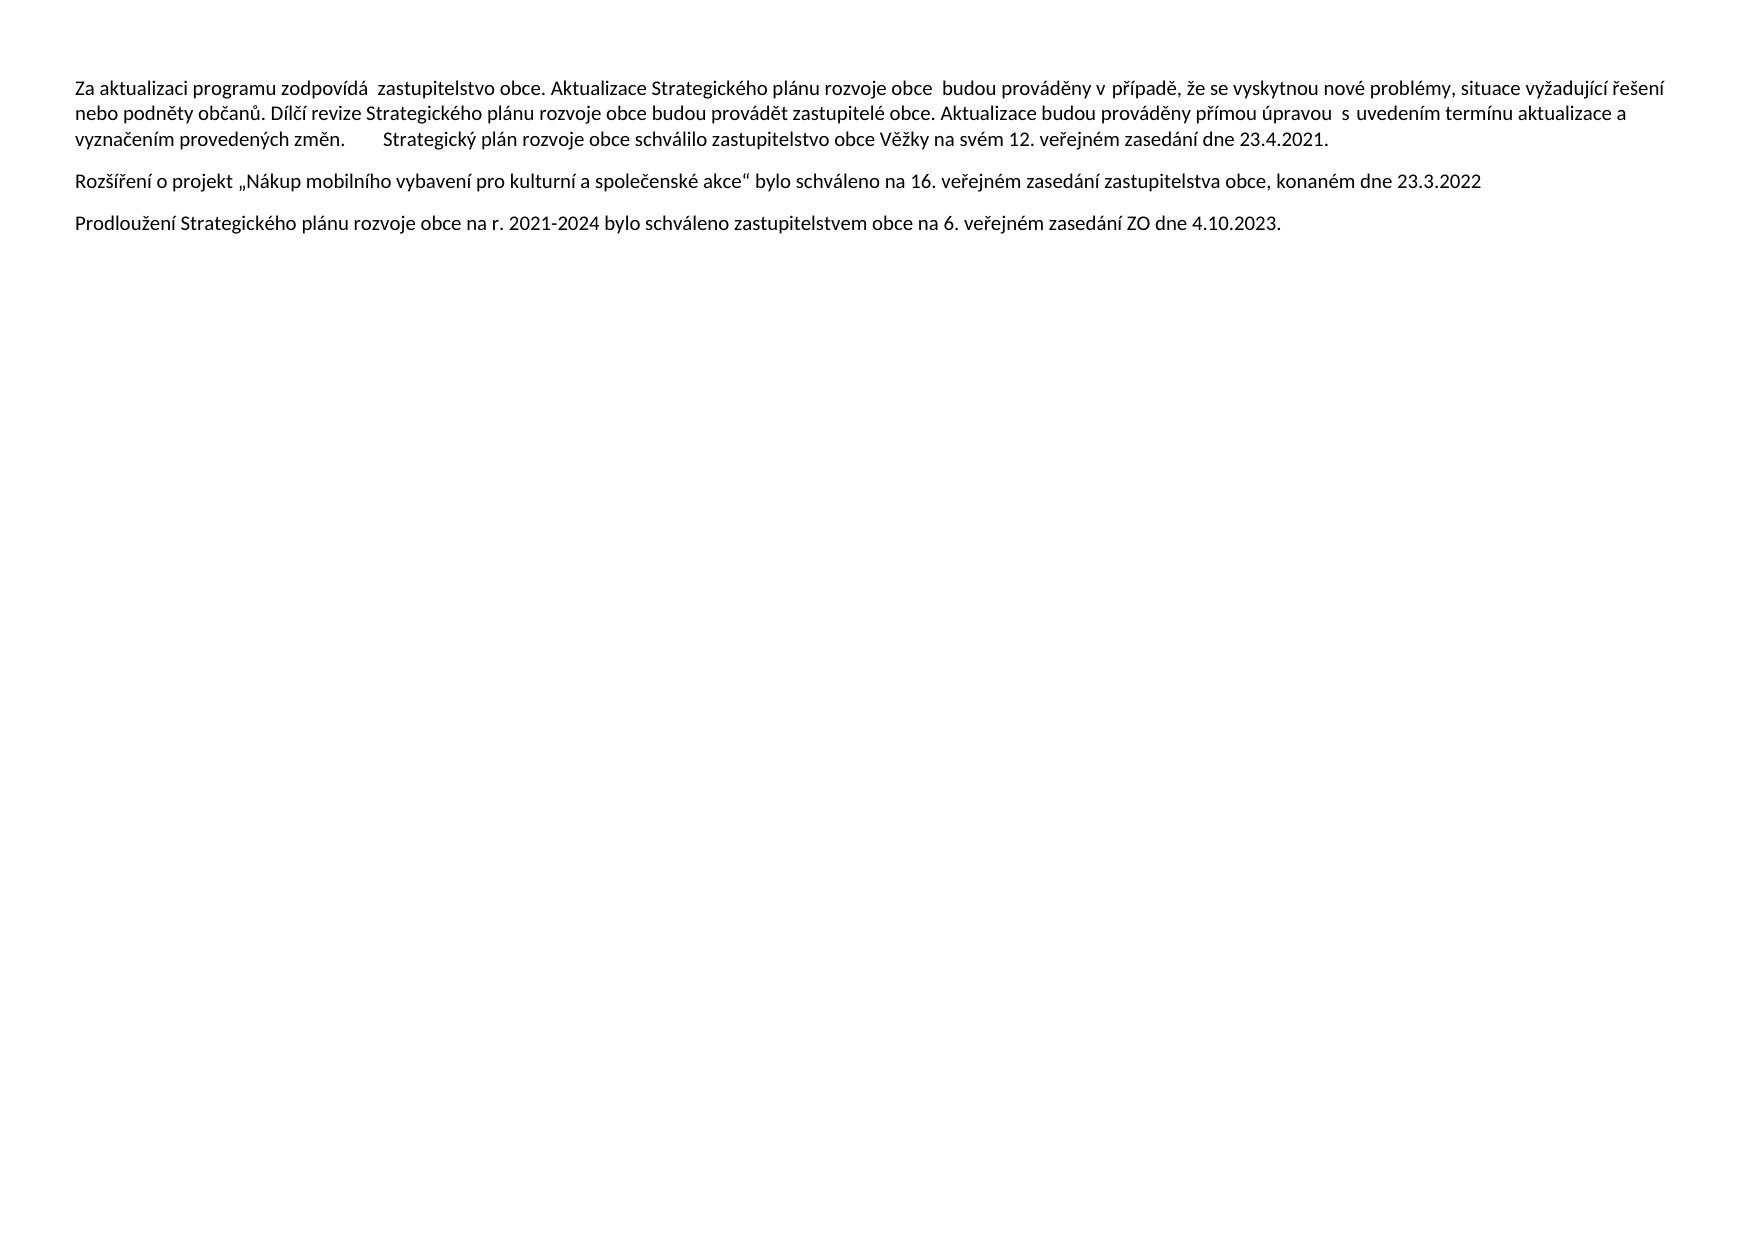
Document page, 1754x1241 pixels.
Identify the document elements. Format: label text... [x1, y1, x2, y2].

text Rozšíření o projekt „Nákup mobilního vybavení pro kulturní a společenské akce“ bylo schváleno na 16. veřejném zasedání zastupitelstva obce, konaném dne 23.3.2022 [75, 168, 1679, 193]
text Za aktualizaci programu zodpovídá zastupitelstvo obce. Aktualizace Strategického plánu rozvoje obce budou prováděny v případě, že se vyskytnou nové problémy, situace vyžadující řešení nebo podněty občanů. Dílčí revize Strategického plánu rozvoje obce budou provádět zastupitelé obce. Aktualizace budou prováděny přímou úpravou s uvedením termínu aktualizace a vyznačením provedených změn. Strategický plán rozvoje obce schválilo zastupitelstvo obce Věžky na svém 12. veřejném zasedání dne 23.4.2021. [75, 75, 1679, 151]
text Prodloužení Strategického plánu rozvoje obce na r. 2021-2024 bylo schváleno zastupitelstvem obce na 6. veřejném zasedání ZO dne 4.10.2023. [75, 210, 1679, 235]
